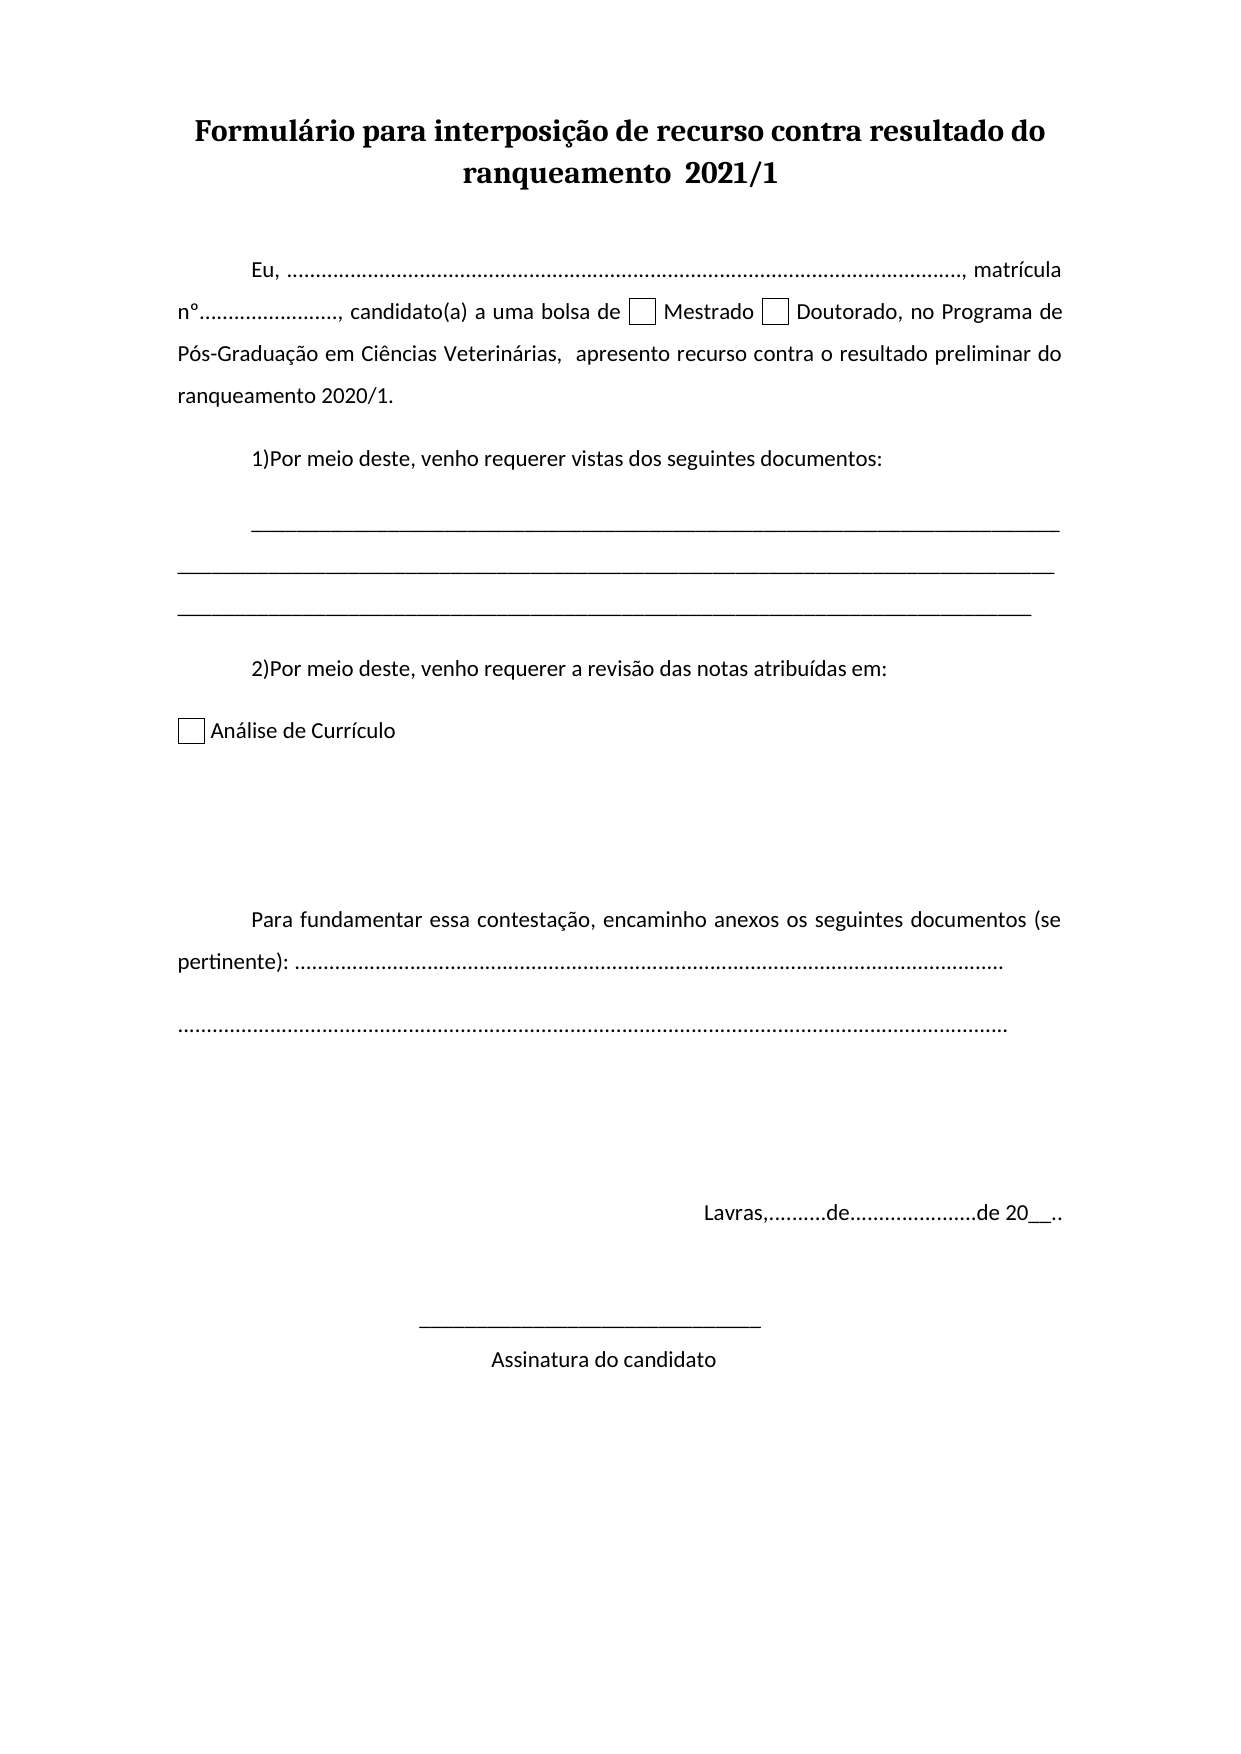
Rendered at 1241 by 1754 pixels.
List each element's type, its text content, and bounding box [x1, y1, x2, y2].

text ______________________________ Assinatura do candidato [177, 1261, 1063, 1373]
text Lavras,..........de......................de 20__.. [177, 1198, 1063, 1226]
text Análise de Currículo [177, 717, 1063, 744]
text 2)Por meio deste, venho requerer a revisão das notas atribuídas em: [177, 654, 1063, 682]
text 1)Por meio deste, venho requerer vistas dos seguintes documentos: [177, 444, 1063, 472]
text Para fundamentar essa contestação, encaminho anexos os seguintes documentos (se pertinente): ........................................................................................................................... [177, 905, 1063, 975]
text Eu, ....................................................................................................................., matrícula nº........................, candidato(a) a uma bolsa de Mestrado Doutorado, no Programa de Pós-Graduação em Ciências Veterinárias, apresento recurso contra o resultado preliminar do ranqueamento 2020/1. [177, 255, 1063, 409]
text _______________________________________________________________________________________________________________________________________________________________________________________________________________________________ [177, 507, 1063, 619]
text ................................................................................................................................................ [177, 1010, 1063, 1038]
subtitle Formulário para interposição de recurso contra resultado do ranqueamento 2021/1 [177, 114, 1063, 191]
